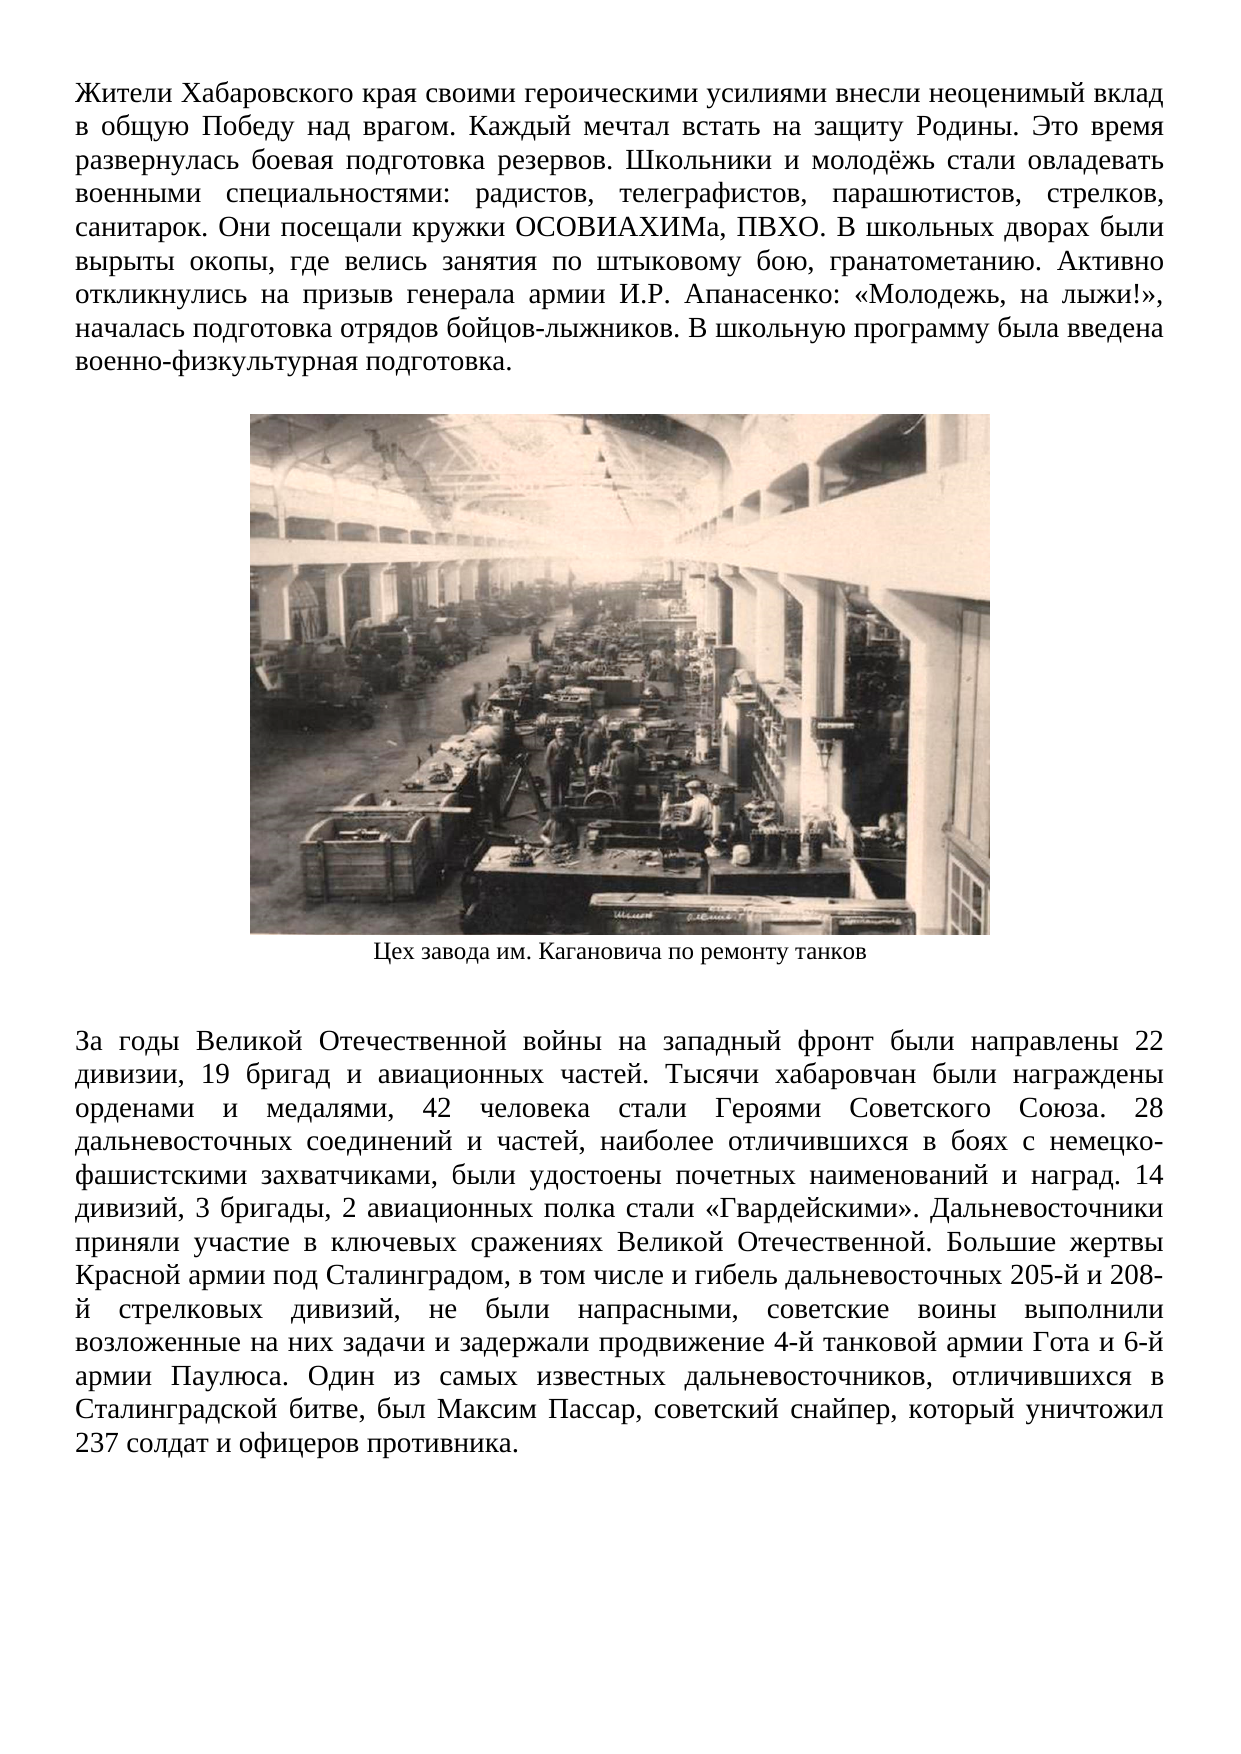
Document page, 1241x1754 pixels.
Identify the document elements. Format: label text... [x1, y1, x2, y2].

text Жители Хабаровского края своими героическими усилиями внесли неоценимый вклад в общую Победу над врагом. Каждый мечтал встать на защиту Родины. Это время развернулась боевая подготовка резервов. Школьники и молодёжь стали овладевать военными специальностями: радистов, телеграфистов, парашютистов, стрелков, санитарок. Они посещали кружки ОСОВИАХИМа, ПВХО. В школьных дворах были вырыты окопы, где велись занятия по штыковому бою, гранатометанию. Активно откликнулись на призыв генерала армии И.Р. Апанасенко: «Молодежь, на лыжи!», началась подготовка отрядов бойцов-лыжников. В школьную программу была введена военно-физкультурная подготовка. [75, 75, 1165, 377]
text За годы Великой Отечественной войны на западный фронт были направлены 22 дивизии, 19 бригад и авиационных частей. Тысячи хабаровчан были награждены орденами и медалями, 42 человека стали Героями Советского Союза. 28 дальневосточных соединений и частей, наиболее отличившихся в боях с немецко-фашистскими захватчиками, были удостоены почетных наименований и наград. 14 дивизий, 3 бригады, 2 авиационных полка стали «Гвардейскими». Дальневосточники приняли участие в ключевых сражениях Великой Отечественной. Большие жертвы Красной армии под Сталинградом, в том числе и гибель дальневосточных 205-й и 208-й стрелковых дивизий, не были напрасными, советские воины выполнили возложенные на них задачи и задержали продвижение 4-й танковой армии Гота и 6-й армии Паулюса. Один из самых известных дальневосточников, отличившихся в Сталинградской битве, был Максим Пассар, советский снайпер, который уничтожил 237 солдат и офицеров противника. [75, 1023, 1165, 1459]
picture [250, 414, 990, 935]
text Цех завода им. Кагановича по ремонту танков [75, 936, 1165, 965]
